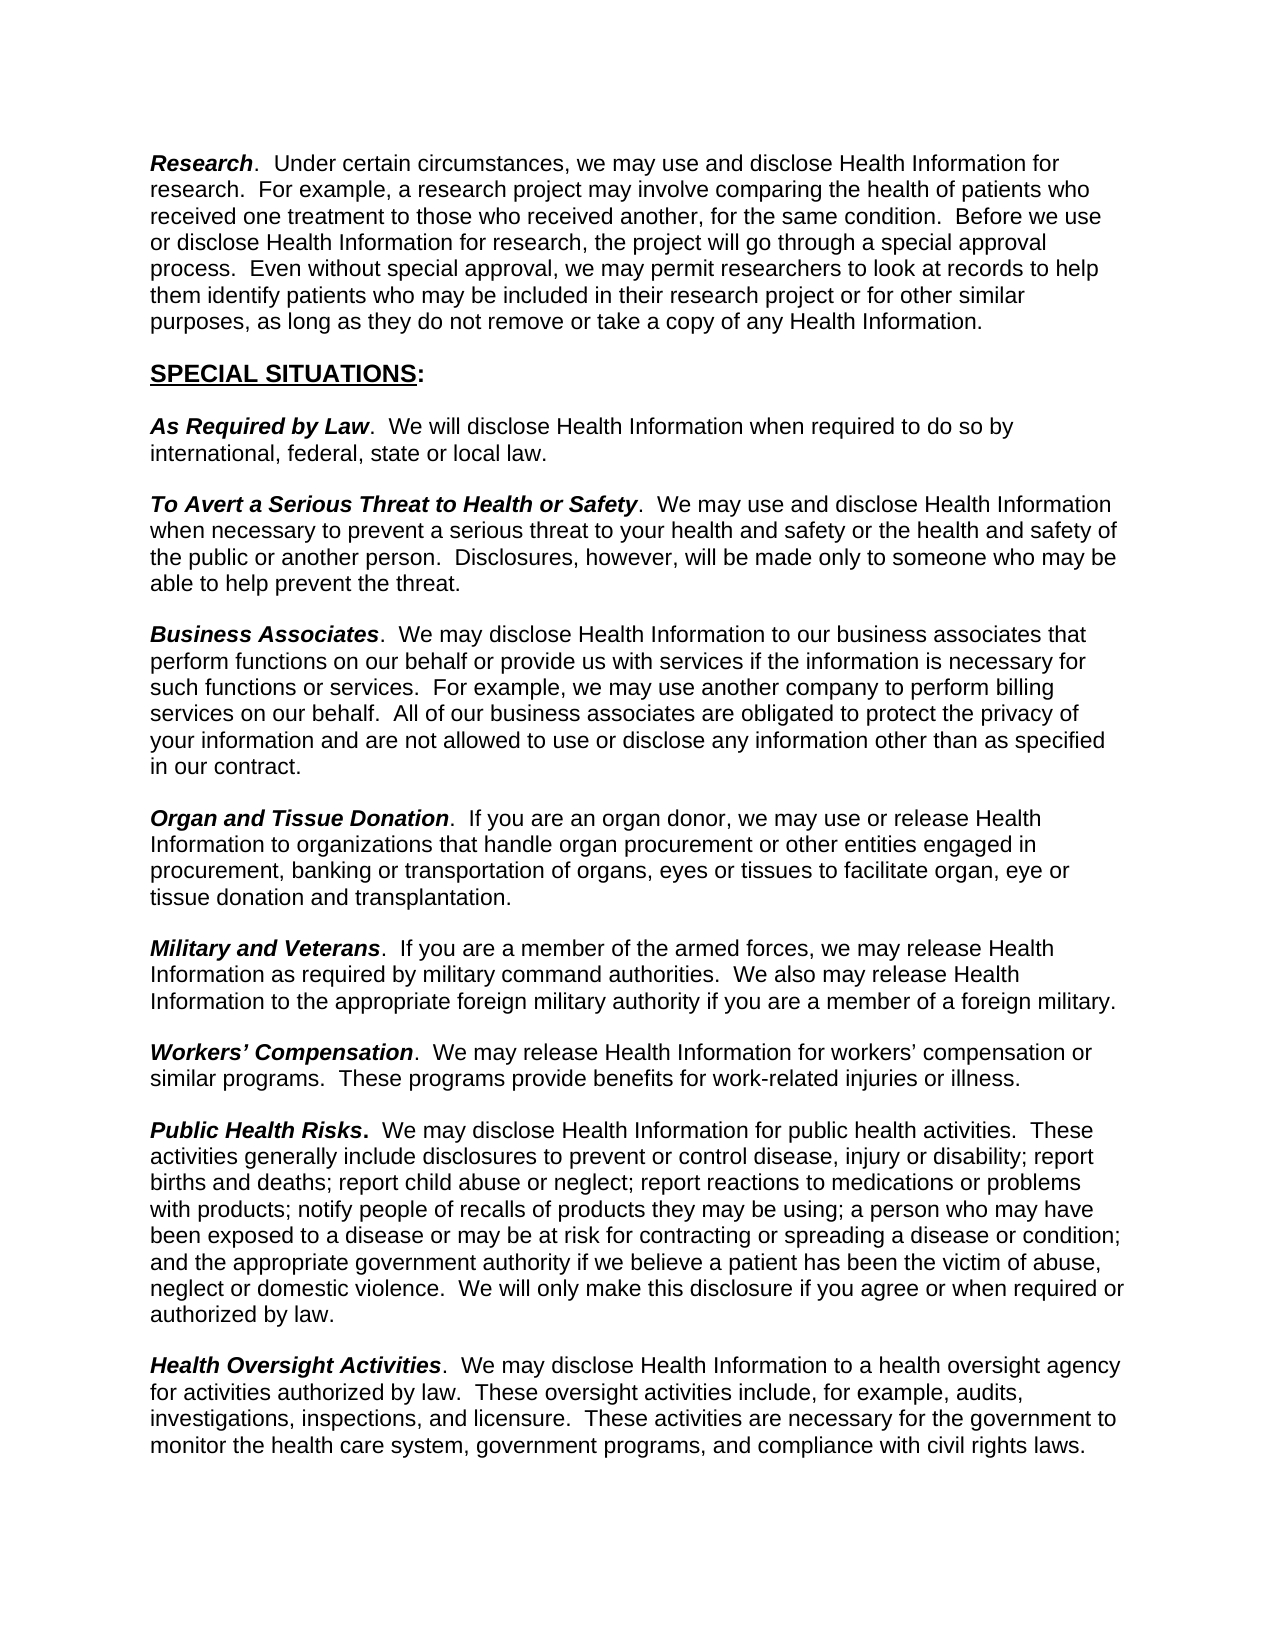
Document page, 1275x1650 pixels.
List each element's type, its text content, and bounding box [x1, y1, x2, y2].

text Military and Veterans. If you are a member of the armed forces, we may release Health Information as required by military command authorities. We also may release Health Information to the appropriate foreign military authority if you are a member of a foreign military. [150, 935, 1125, 1014]
text To Avert a Serious Threat to Health or Safety. We may use and disclose Health Information when necessary to prevent a serious threat to your health and safety or the health and safety of the public or another person. Disclosures, however, will be made only to someone who may be able to help prevent the threat. [150, 491, 1125, 596]
text Workers’ Compensation. We may release Health Information for workers’ compensation or similar programs. These programs provide benefits for work-related injuries or illness. [150, 1039, 1125, 1092]
text SPECIAL SITUATIONS: [150, 359, 1125, 388]
text Health Oversight Activities. We may disclose Health Information to a health oversight agency for activities authorized by law. These oversight activities include, for example, audits, investigations, inspections, and licensure. These activities are necessary for the government to monitor the health care system, government programs, and compliance with civil rights laws. [150, 1352, 1125, 1458]
text Organ and Tissue Donation. If you are an organ donor, we may use or release Health Information to organizations that handle organ procurement or other entities engaged in procurement, banking or transportation of organs, eyes or tissues to facilitate organ, eye or tissue donation and transplantation. [150, 804, 1125, 910]
text Public Health Risks. We may disclose Health Information for public health activities. These activities generally include disclosures to prevent or control disease, injury or disability; report births and deaths; report child abuse or neglect; report reactions to medications or problems with products; notify people of recalls of products they may be using; a person who may have been exposed to a disease or may be at risk for contracting or spreading a disease or condition; and the appropriate government authority if we believe a patient has been the victim of abuse, neglect or domestic violence. We will only make this disclosure if you agree or when required or authorized by law. [150, 1117, 1125, 1327]
text As Required by Law. We will disclose Health Information when required to do so by international, federal, state or local law. [150, 413, 1125, 466]
text Business Associates. We may disclose Health Information to our business associates that perform functions on our behalf or provide us with services if the information is necessary for such functions or services. For example, we may use another company to perform billing services on our behalf. All of our business associates are obligated to protect the privacy of your information and are not allowed to use or disclose any information other than as specified in our contract. [150, 621, 1125, 779]
text Research. Under certain circumstances, we may use and disclose Health Information for research. For example, a research project may involve comparing the health of patients who received one treatment to those who received another, for the same condition. Before we use or disclose Health Information for research, the project will go through a special approval process. Even without special approval, we may permit researchers to look at records to help them identify patients who may be included in their research project or for other similar purposes, as long as they do not remove or take a copy of any Health Information. [150, 150, 1125, 334]
